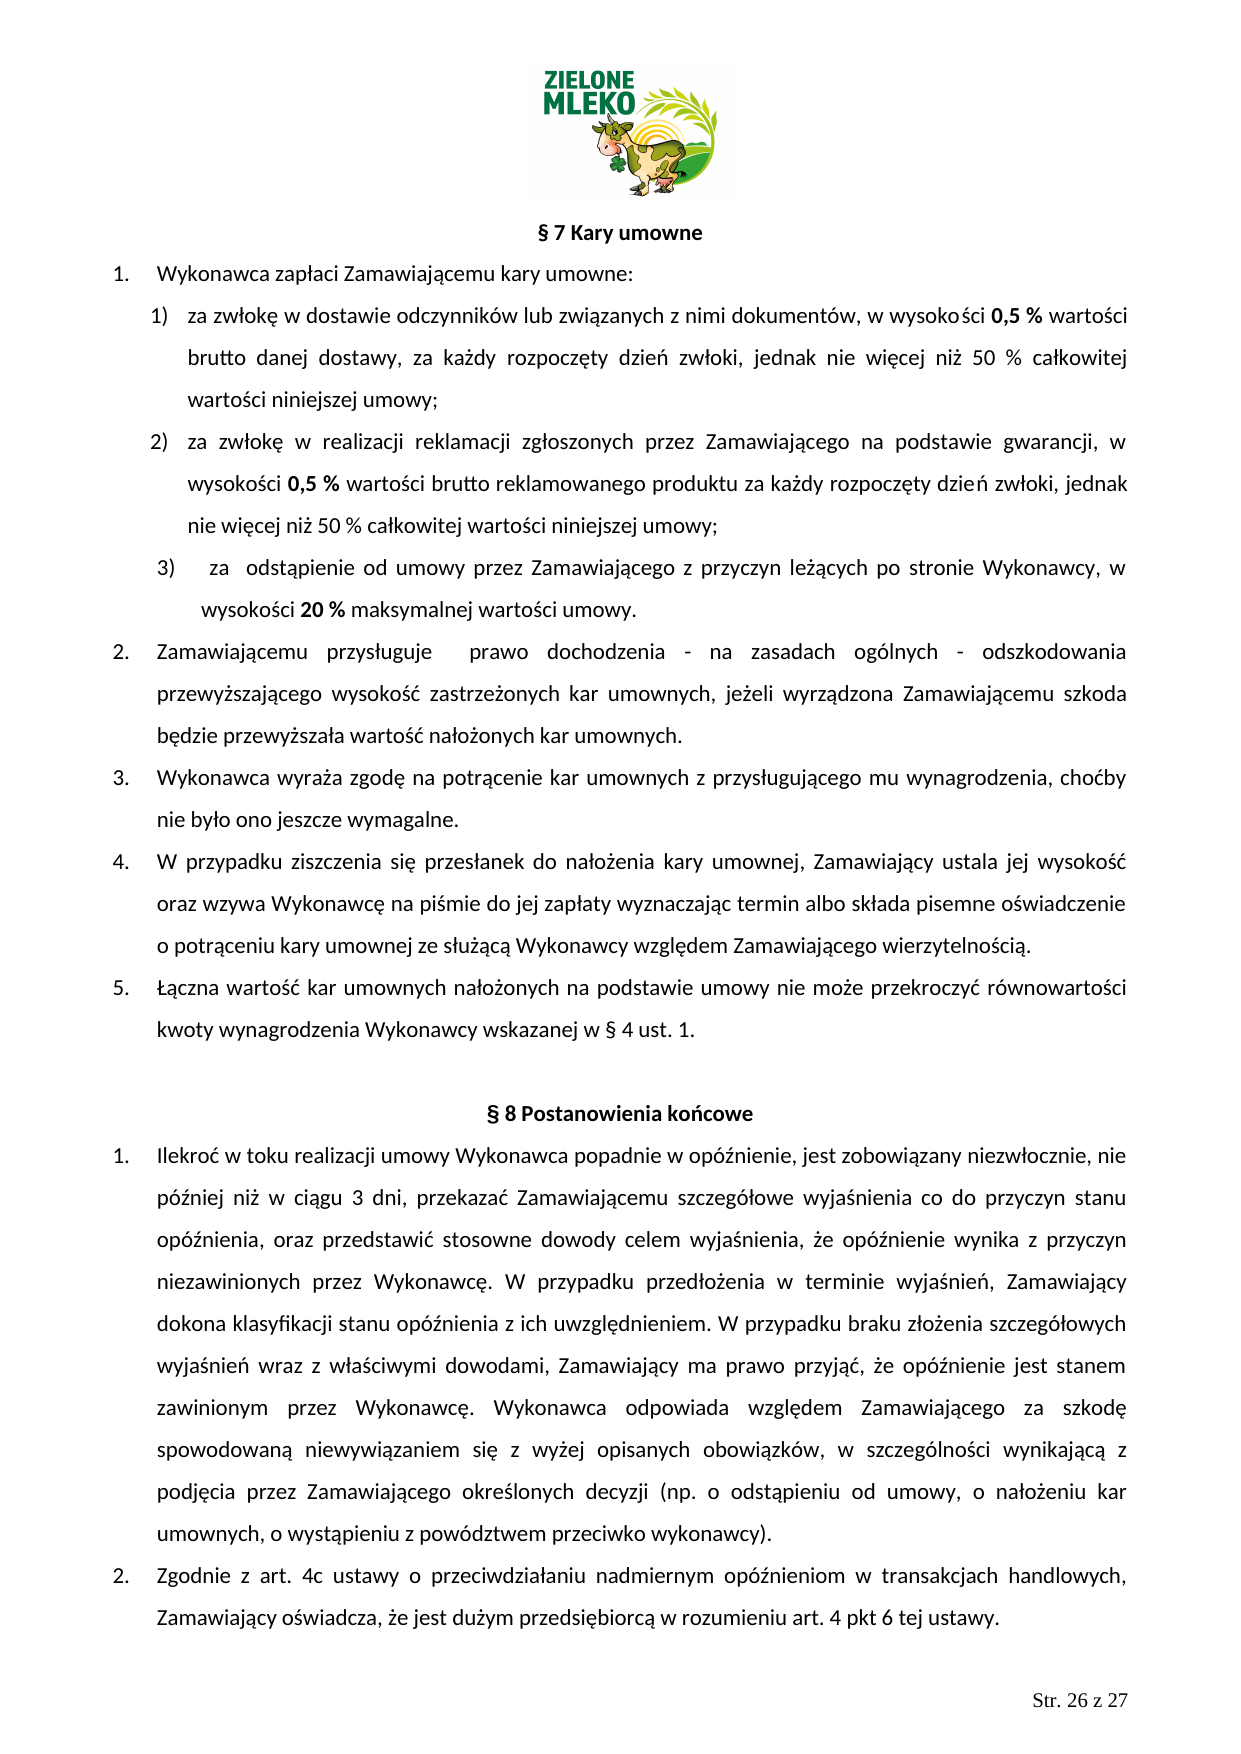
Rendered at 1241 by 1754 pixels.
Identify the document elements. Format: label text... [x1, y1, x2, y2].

picture [528, 61, 738, 202]
list Zamawiającemu przysługuje prawo dochodzenia - na zasadach ogólnych - odszkodowania przewyższającego wysokość zastrzeżonych kar umownych, jeżeli wyrządzona Zamawiającemu szkoda będzie przewyższała wartość nałożonych kar umownych. [112, 637, 1128, 749]
list za zwłokę w dostawie odczynników lub związanych z nimi dokumentów, w wysokości 0,5 % wartości brutto danej dostawy, za każdy rozpoczęty dzień zwłoki, jednak nie więcej niż 50 % całkowitej wartości niniejszej umowy; [150, 302, 1128, 413]
list Zgodnie z art. 4c ustawy o przeciwdziałaniu nadmiernym opóźnieniom w transakcjach handlowych, Zamawiający oświadcza, że jest dużym przedsiębiorcą w rozumieniu art. 4 pkt 6 tej ustawy. [112, 1561, 1128, 1631]
list Ilekroć w toku realizacji umowy Wykonawca popadnie w opóźnienie, jest zobowiązany niezwłocznie, nie później niż w ciągu 3 dni, przekazać Zamawiającemu szczegółowe wyjaśnienia co do przyczyn stanu opóźnienia, oraz przedstawić stosowne dowody celem wyjaśnienia, że opóźnienie wynika z przyczyn niezawinionych przez Wykonawcę. W przypadku przedłożenia w terminie wyjaśnień, Zamawiający dokona klasyfikacji stanu opóźnienia z ich uwzględnieniem. W przypadku braku złożenia szczegółowych wyjaśnień wraz z właściwymi dowodami, Zamawiający ma prawo przyjąć, że opóźnienie jest stanem zawinionym przez Wykonawcę. Wykonawca odpowiada względem Zamawiającego za szkodę spowodowaną niewywiązaniem się z wyżej opisanych obowiązków, w szczególności wynikającą z podjęcia przez Zamawiającego określonych decyzji (np. o odstąpieniu od umowy, o nałożeniu kar umownych, o wystąpieniu z powództwem przeciwko wykonawcy). [112, 1141, 1128, 1547]
list W przypadku ziszczenia się przesłanek do nałożenia kary umownej, Zamawiający ustala jej wysokość oraz wzywa Wykonawcę na piśmie do jej zapłaty wyznaczając termin albo składa pisemne oświadczenie o potrąceniu kary umownej ze służącą Wykonawcy względem Zamawiającego wierzytelnością. [112, 847, 1128, 959]
list Wykonawca zapłaci Zamawiającemu kary umowne: [112, 259, 1128, 288]
list Wykonawca wyraża zgodę na potrącenie kar umownych z przysługującego mu wynagrodzenia, choćby nie było ono jeszcze wymagalne. [112, 763, 1128, 833]
list za zwłokę w realizacji reklamacji zgłoszonych przez Zamawiającego na podstawie gwarancji, w wysokości 0,5 % wartości brutto reklamowanego produktu za każdy rozpoczęty dzień zwłoki, jednak nie więcej niż 50 % całkowitej wartości niniejszej umowy; [150, 427, 1128, 539]
list Łączna wartość kar umownych nałożonych na podstawie umowy nie może przekroczyć równowartości kwoty wynagrodzenia Wykonawcy wskazanej w § 4 ust. 1. [112, 973, 1128, 1043]
text 8 Postanowienia końcowe [112, 1099, 1128, 1127]
text § 7 Kary umowne [112, 218, 1128, 246]
list za odstąpienie od umowy przez Zamawiającego z przyczyn leżących po stronie Wykonawcy, w wysokości 20 % maksymalnej wartości umowy. [157, 553, 1128, 623]
